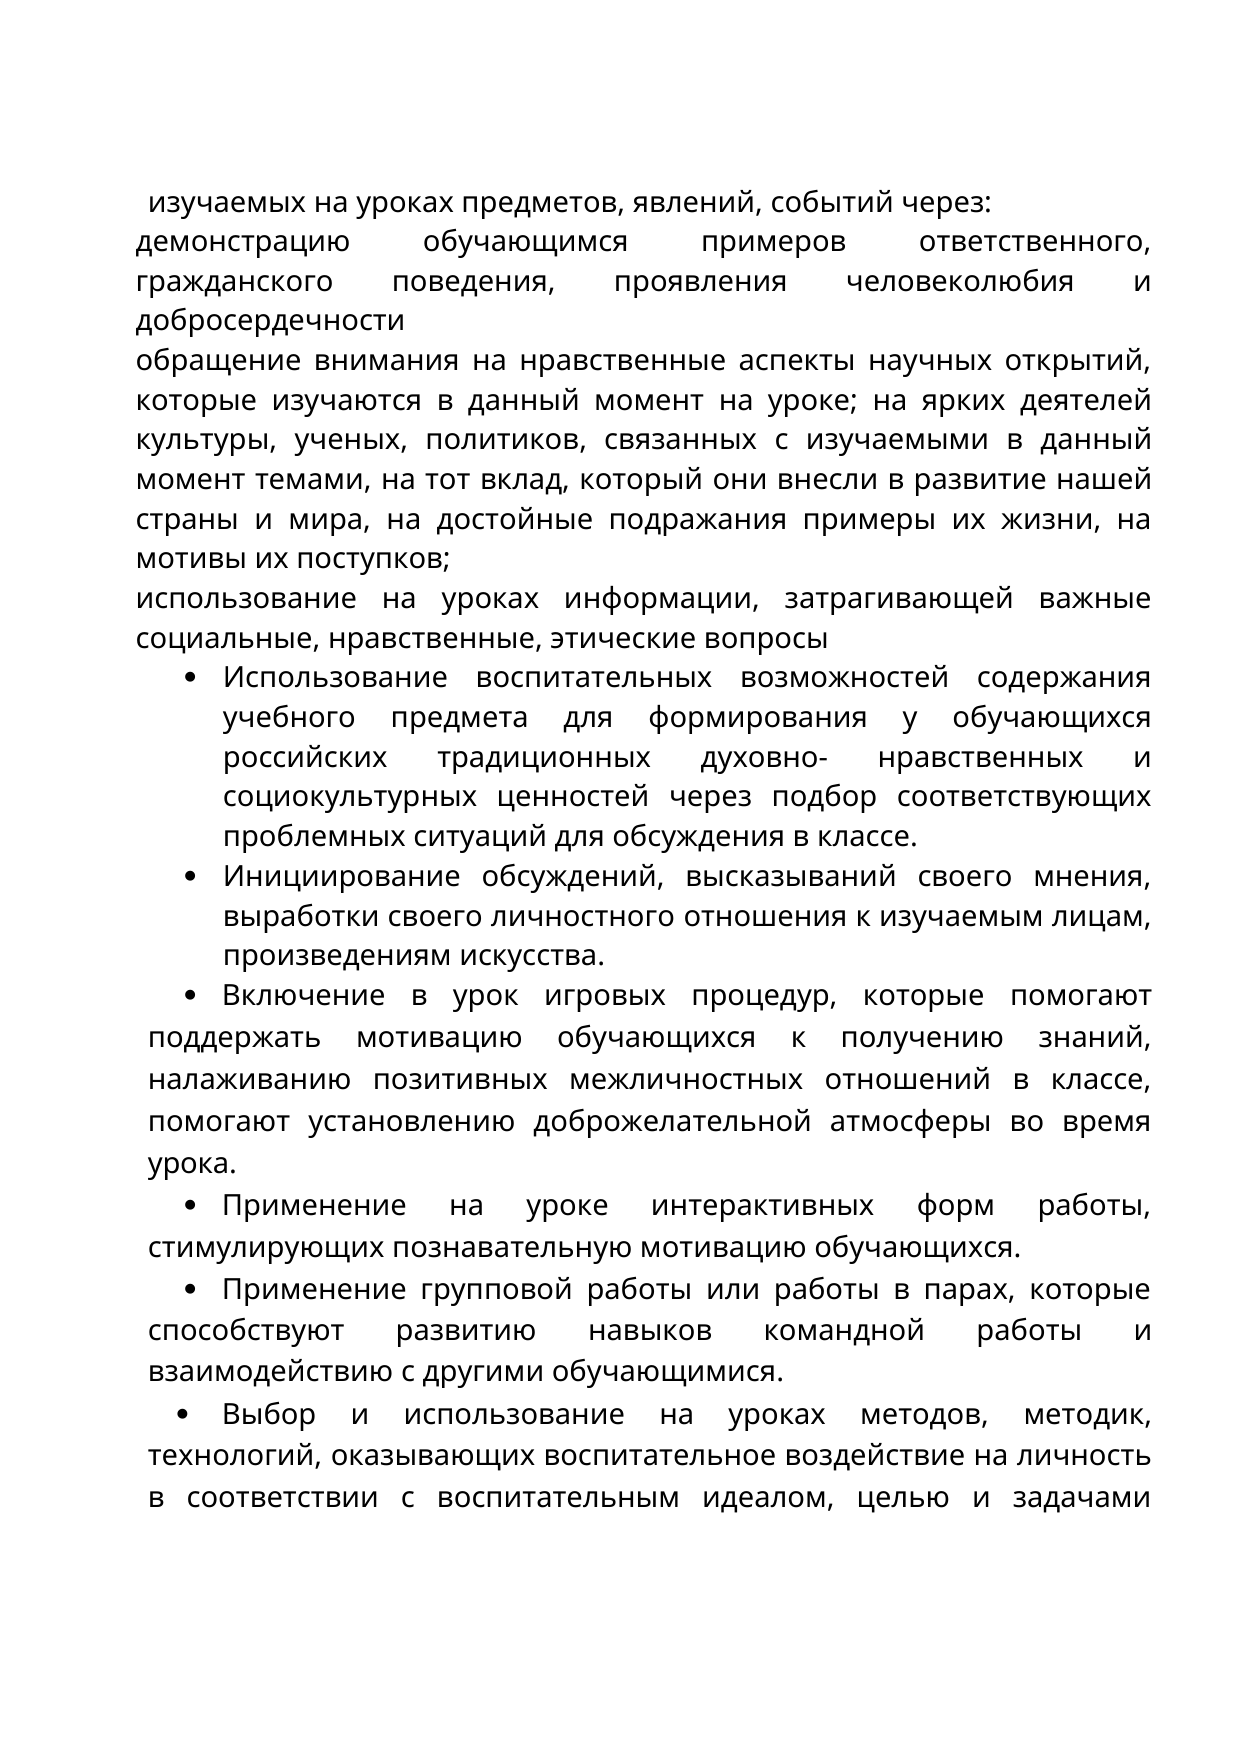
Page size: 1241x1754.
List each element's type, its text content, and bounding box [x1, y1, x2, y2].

list Инициирование обсуждений, высказываний своего мнения, выработки своего личностного отношения к изучаемым лицам, произведениям искусства. [185, 855, 1152, 974]
text демонстрацию обучающимся примеров ответственного, гражданского поведения, проявления человеколюбия и добросердечности [135, 220, 1152, 339]
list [148, 1393, 1152, 1516]
list Применение на уроке интерактивных форм работы, стимулирующих познавательную мотивацию обучающихся. [148, 1184, 1152, 1266]
text использование на уроках информации, затрагивающей важные социальные, нравственные, этические вопросы [135, 577, 1152, 657]
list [148, 181, 1152, 220]
list Использование воспитательных возможностей содержания учебного предмета для формирования у обучающихся российских традиционных духовно- нравственных и социокультурных ценностей через подбор соответствующих проблемных ситуаций для обсуждения в классе. [185, 657, 1152, 855]
text обращение внимания на нравственные аспекты научных открытий, которые изучаются в данный момент на уроке; на ярких деятелей культуры, ученых, политиков, связанных с изучаемыми в данный момент темами, на тот вклад, который они внесли в развитие нашей страны и мира, на достойные подражания примеры их жизни, на мотивы их поступков; [135, 339, 1152, 577]
list Включение в урок игровых процедур, которые помогают поддержать мотивацию обучающихся к получению знаний, налаживанию позитивных межличностных отношений в классе, помогают установлению доброжелательной атмосферы во время урока. [148, 974, 1152, 1182]
list Применение групповой работы или работы в парах, которые способствуют развитию навыков командной работы и взаимодействию с другими обучающимися. [148, 1269, 1152, 1390]
